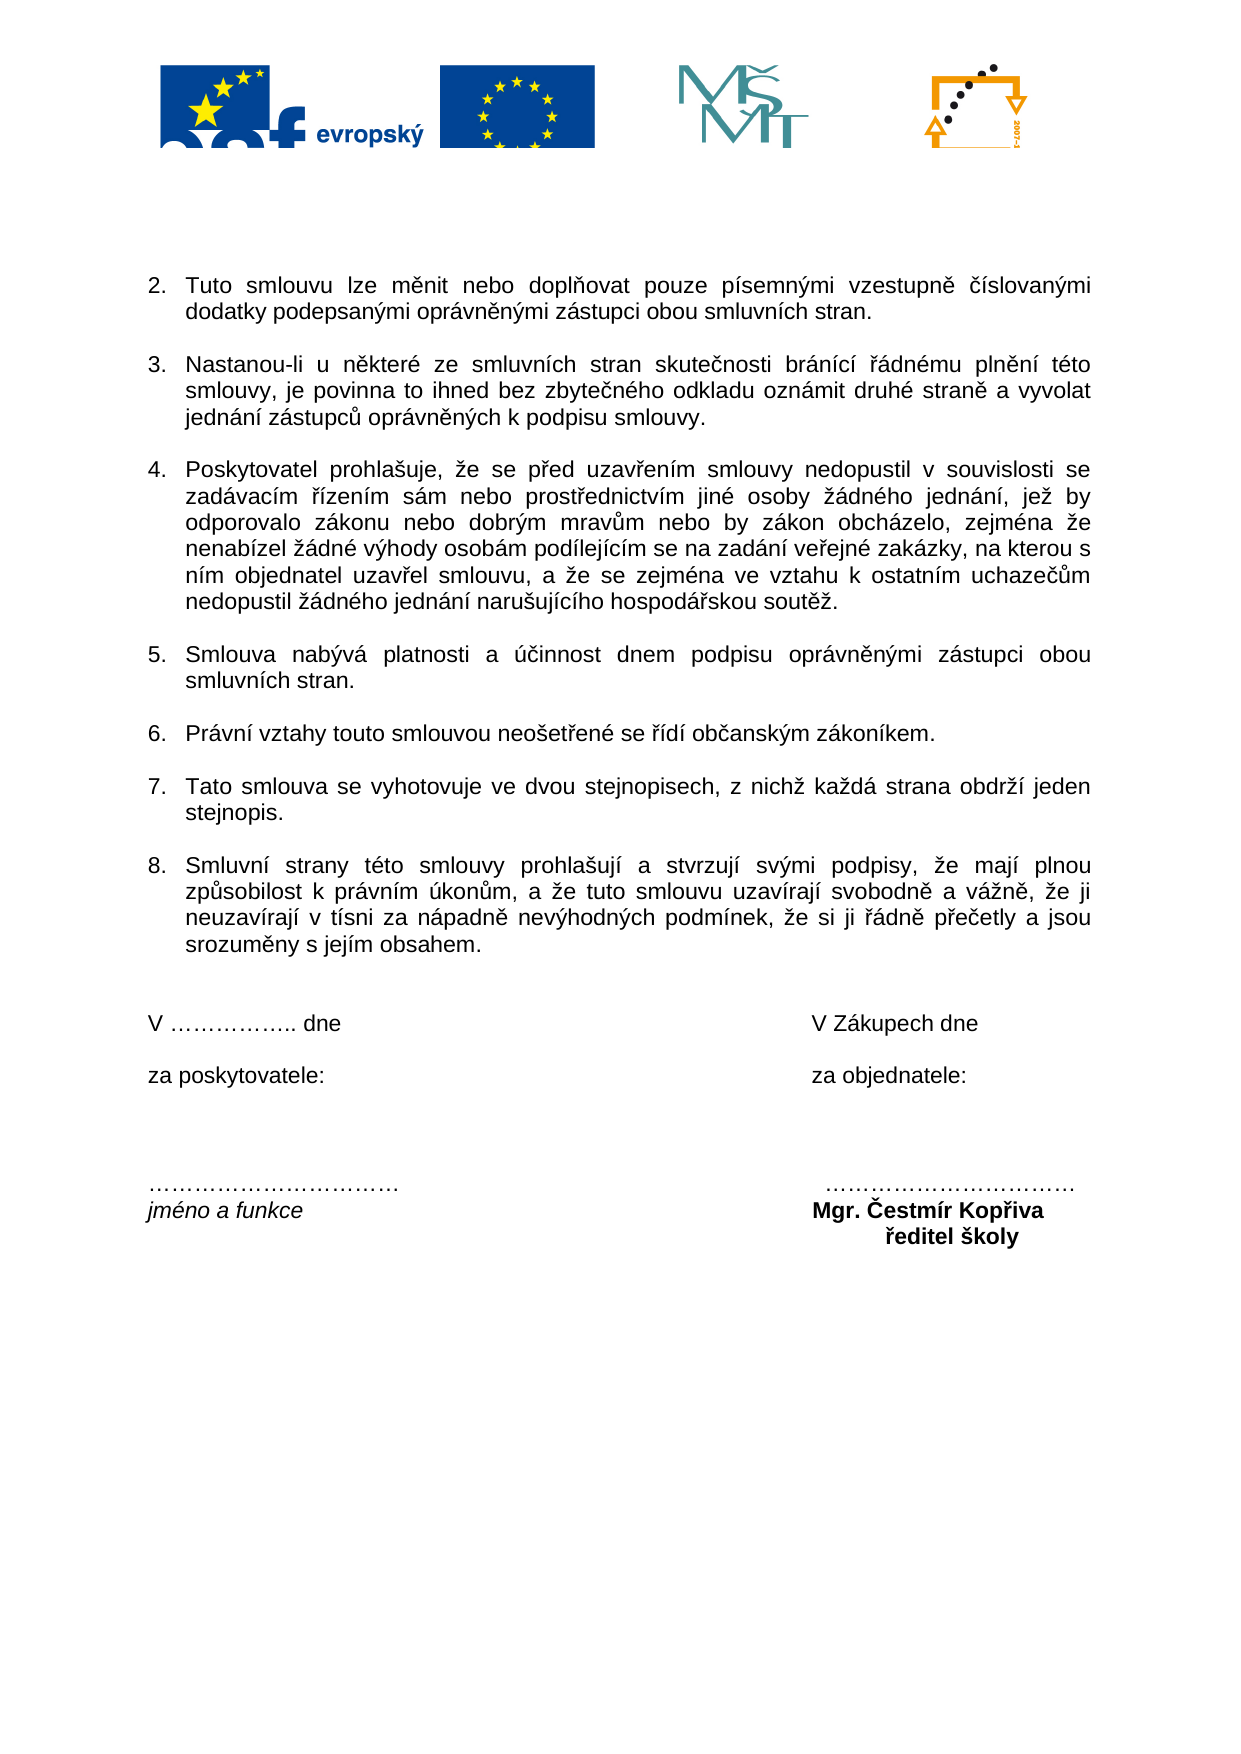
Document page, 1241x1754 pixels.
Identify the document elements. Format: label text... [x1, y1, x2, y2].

list Poskytovatel prohlašuje, že se před uzavřením smlouvy nedopustil v souvislosti se zadávacím řízením sám nebo prostřednictvím jiné osoby žádného jednání, jež by odporovalo zákonu nebo dobrým mravům nebo by zákon obcházelo, zejména že nenabízel žádné výhody osobám podílejícím se na zadání veřejné zakázky, na kterou s ním objednatel uzavřel smlouvu, a že se zejména ve vztahu k ostatním uchazečům nedopustil žádného jednání narušujícího hospodářskou soutěž. [148, 456, 1092, 614]
picture [112, 25, 1121, 272]
text V …………….. dne V Zákupech dne [148, 1010, 1093, 1036]
text …………………………… …………………………… [148, 1170, 1093, 1197]
text za poskytovatele: za objednatele: [148, 1062, 1093, 1089]
text ředitel školy [148, 1223, 1093, 1249]
list Nastanou-li u některé ze smluvních stran skutečnosti bránící řádnému plnění této smlouvy, je povinna to ihned bez zbytečného odkladu oznámit druhé straně a vyvolat jednání zástupců oprávněných k podpisu smlouvy. [148, 351, 1092, 430]
list Tato smlouva se vyhotovuje ve dvou stejnopisech, z nichž každá strana obdrží jeden stejnopis. [148, 773, 1092, 825]
list Smluvní strany této smlouvy prohlašují a stvrzují svými podpisy, že mají plnou způsobilost k právním úkonům, a že tuto smlouvu uzavírají svobodně a vážně, že ji neuzavírají v tísni za nápadně nevýhodných podmínek, že si ji řádně přečetly a jsou srozuměny s jejím obsahem. [148, 852, 1092, 957]
list Právní vztahy touto smlouvou neošetřené se řídí občanským zákoníkem. [148, 720, 1092, 746]
list Tuto smlouvu lze měnit nebo doplňovat pouze písemnými vzestupně číslovanými dodatky podepsanými oprávněnými zástupci obou smluvních stran. [148, 148, 1092, 324]
list Smlouva nabývá platnosti a účinnost dnem podpisu oprávněnými zástupci obou smluvních stran. [148, 641, 1092, 693]
text jméno a funkce Mgr. Čestmír Kopřiva [148, 1197, 1093, 1223]
